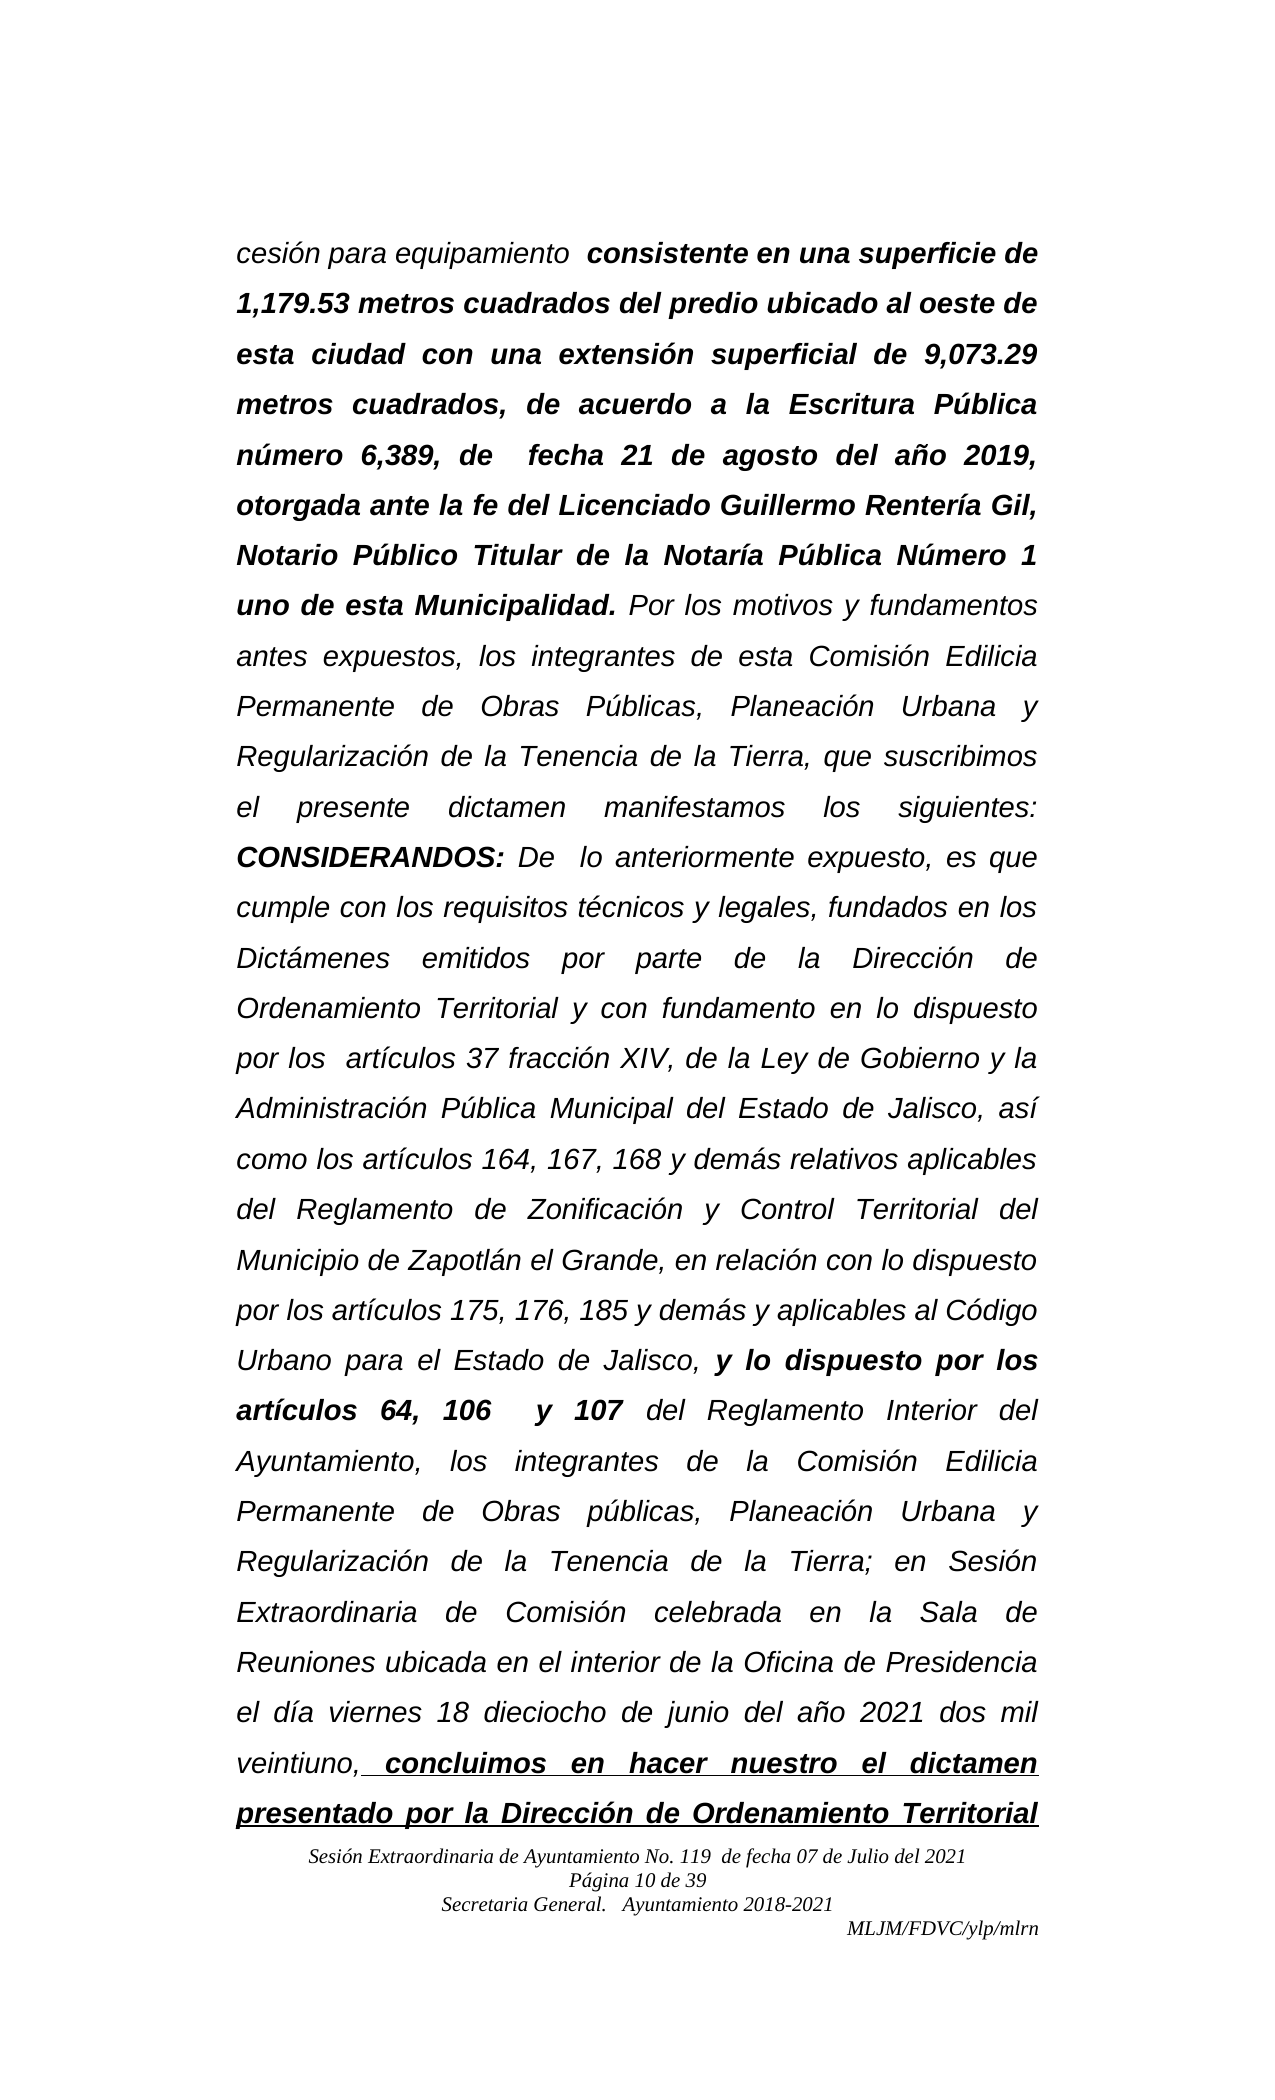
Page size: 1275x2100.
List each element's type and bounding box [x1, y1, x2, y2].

text [236, 236, 1039, 1825]
